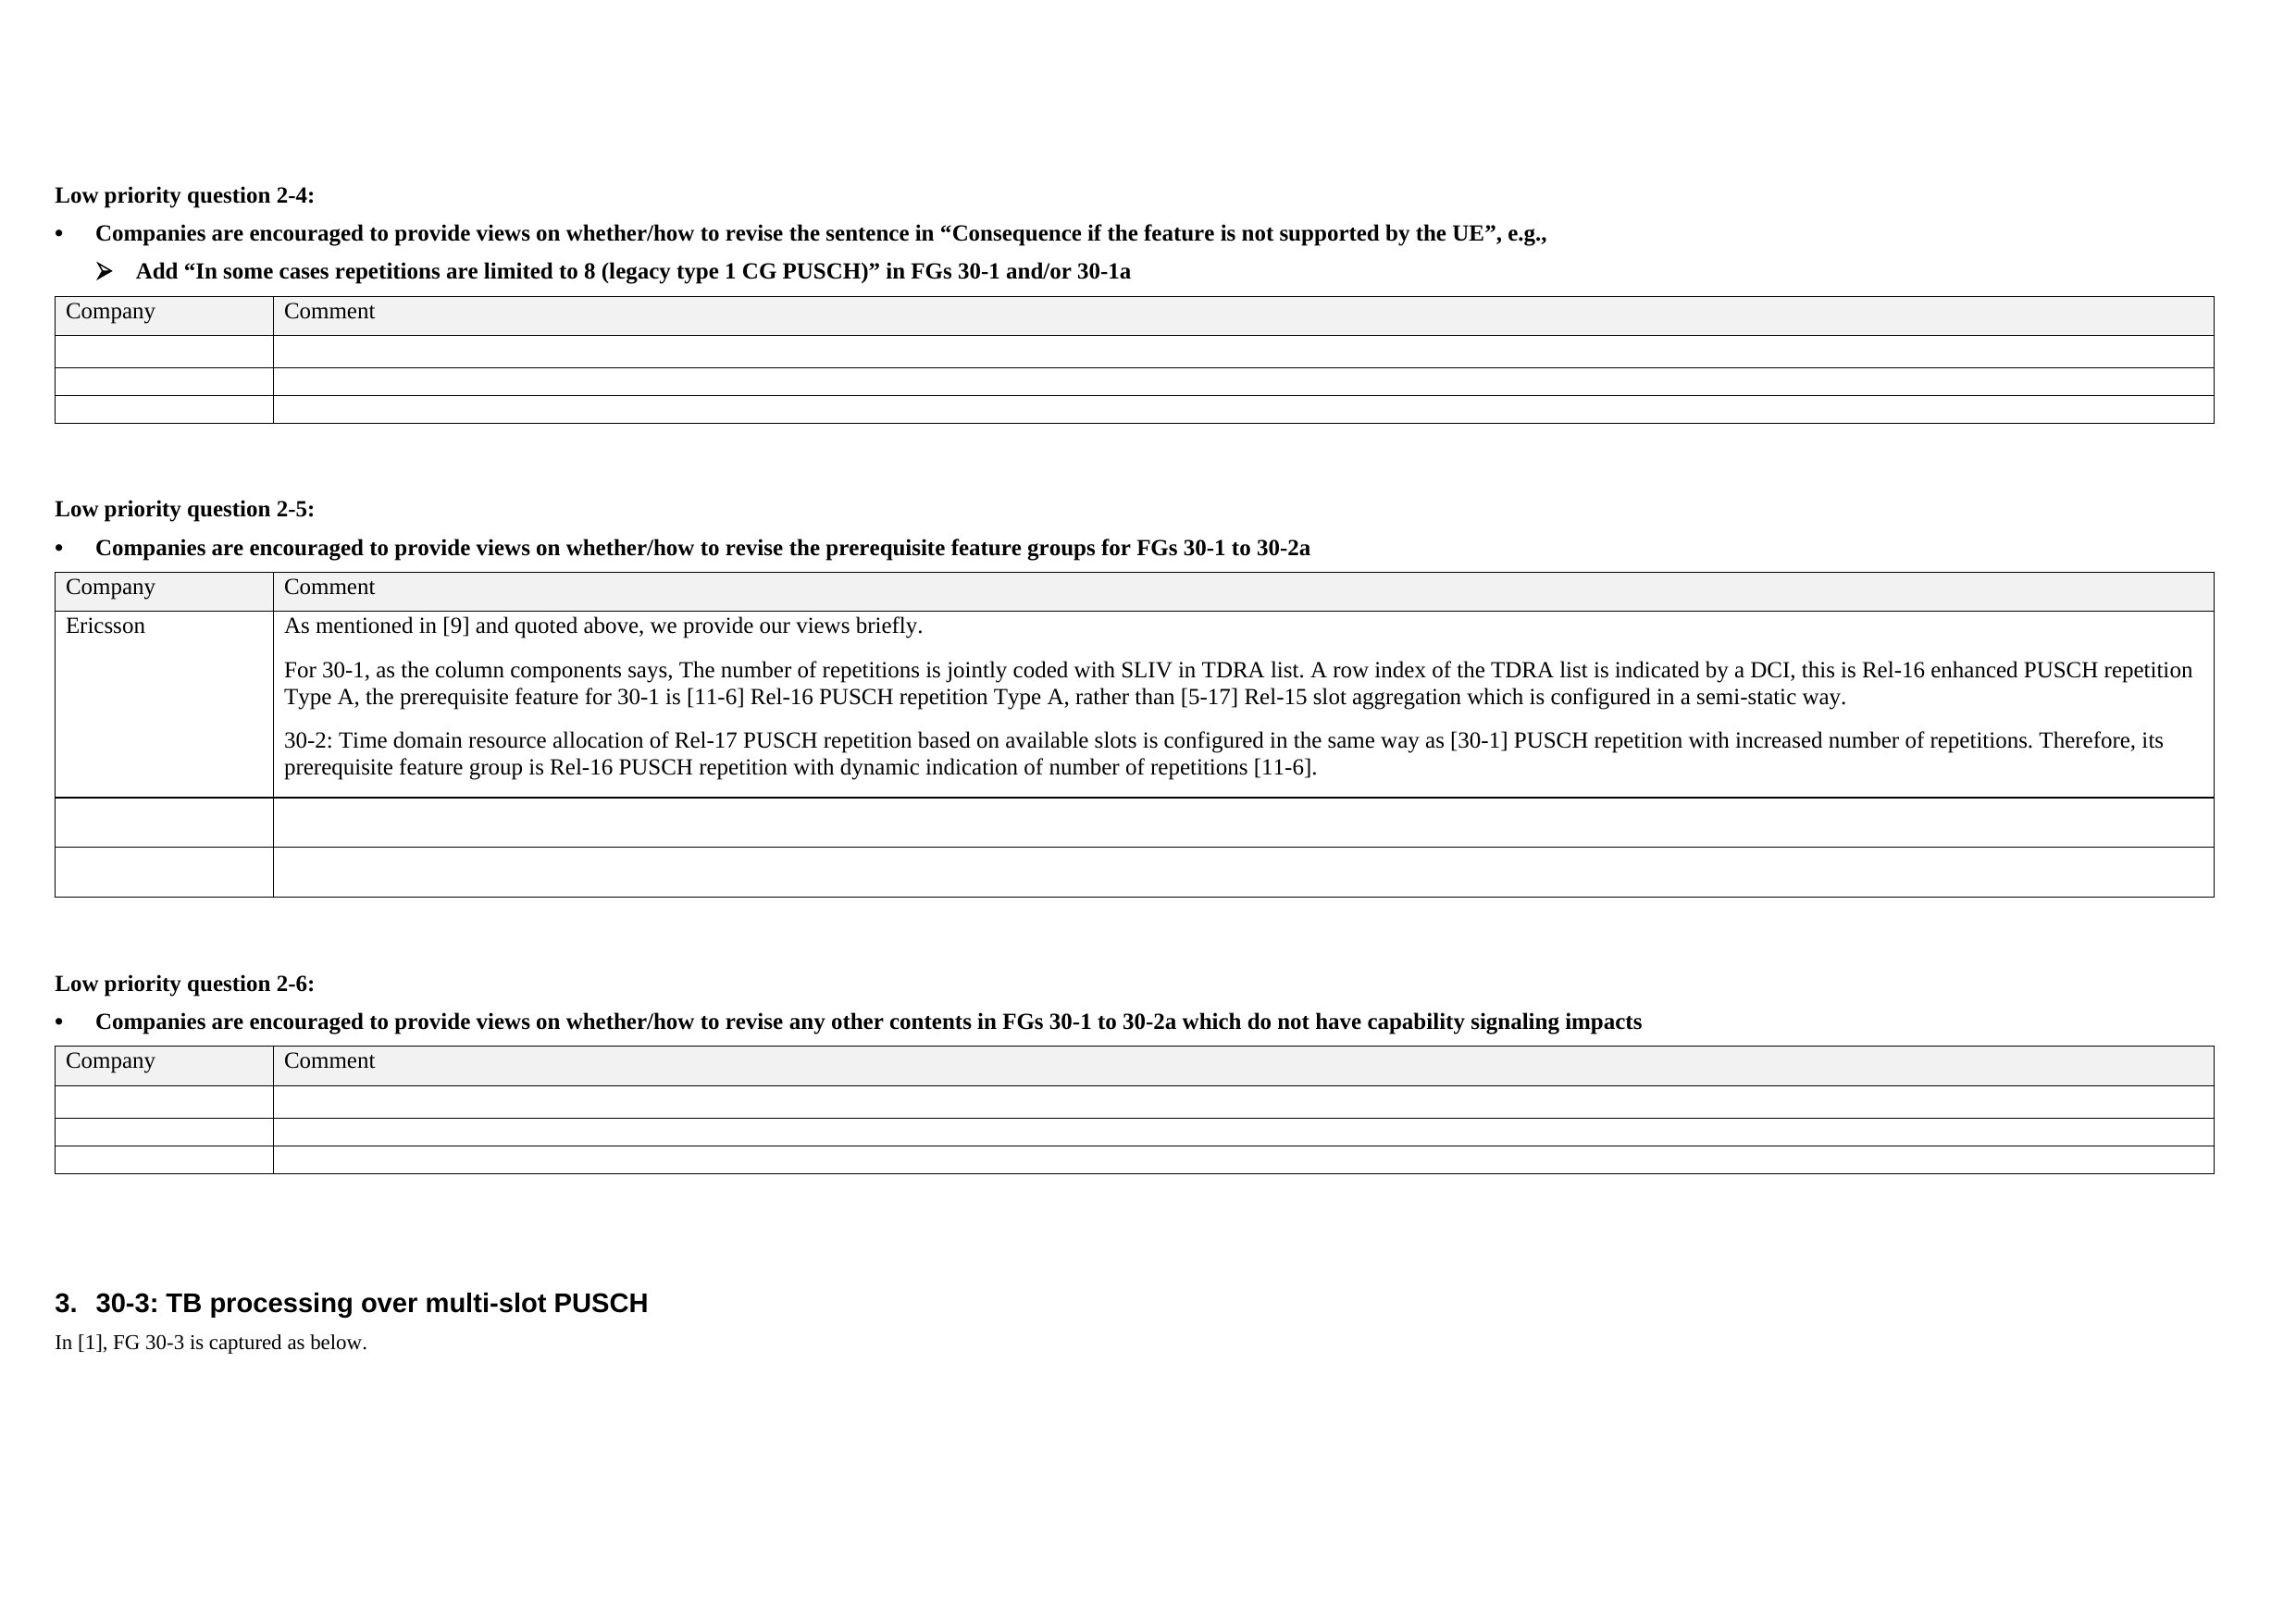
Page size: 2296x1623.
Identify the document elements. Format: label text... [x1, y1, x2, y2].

table_header Comment [274, 297, 2214, 335]
list Companies are encouraged to provide views on whether/how to revise the prerequisite feature groups for FGs 30-1 to 30-2a [55, 534, 2214, 561]
text Low priority question 2-5: [55, 495, 2214, 522]
table_cell [274, 1146, 2214, 1172]
table_header Comment [274, 1047, 2214, 1085]
table_cell As mentioned in [9] and quoted above, we provide our views briefly. For 30-1, as the column components says, The number of repetitions is jointly coded with SLIV in TDRA list. A row index of the TDRA list is indicated by a DCI, this is Rel-16 enhanced PUSCH repetition Type A, the prerequisite feature for 30-1 is [11-6] Rel-16 PUSCH repetition Type A, rather than [5-17] Rel-15 slot aggregation which is configured in a semi-static way. 30-2: Time domain resource allocation of Rel-17 PUSCH repetition based on available slots is configured in the same way as [30-1] PUSCH repetition with increased number of repetitions. Therefore, its prerequisite feature group is Rel-16 PUSCH repetition with dynamic indication of number of repetitions [11-6]. [274, 612, 2214, 797]
table_header Comment [274, 573, 2214, 611]
table_cell [56, 1146, 273, 1172]
table_cell [56, 1119, 273, 1146]
table_cell [274, 799, 2214, 847]
table_cell [56, 1086, 273, 1118]
table_header Company [56, 297, 273, 335]
table_cell Ericsson [56, 612, 273, 797]
table_cell [274, 1086, 2214, 1118]
table_cell [56, 336, 273, 367]
table_header Company [56, 1047, 273, 1085]
table_cell [56, 368, 273, 395]
list Companies are encouraged to provide views on whether/how to revise the sentence in “Consequence if the feature is not supported by the UE”, e.g., [55, 219, 2214, 246]
table_cell [274, 848, 2214, 897]
table_cell [274, 368, 2214, 395]
list Companies are encouraged to provide views on whether/how to revise any other contents in FGs 30-1 to 30-2a which do not have capability signaling impacts [55, 1008, 2214, 1035]
table_cell [56, 799, 273, 847]
text Low priority question 2-4: [55, 181, 2214, 207]
text Low priority question 2-6: [55, 970, 2214, 997]
table_cell [274, 1119, 2214, 1146]
table_cell [274, 336, 2214, 367]
table_header Company [56, 573, 273, 611]
table_cell [56, 848, 273, 897]
text In [1], FG 30-3 is captured as below. [55, 1330, 2214, 1355]
subtitle 30-3: TB processing over multi-slot PUSCH [55, 1287, 2214, 1319]
list Add “In some cases repetitions are limited to 8 (legacy type 1 CG PUSCH)” in FGs 30-1 and/or 30-1a [95, 257, 2214, 284]
table_cell [56, 396, 273, 423]
table_cell [274, 396, 2214, 423]
